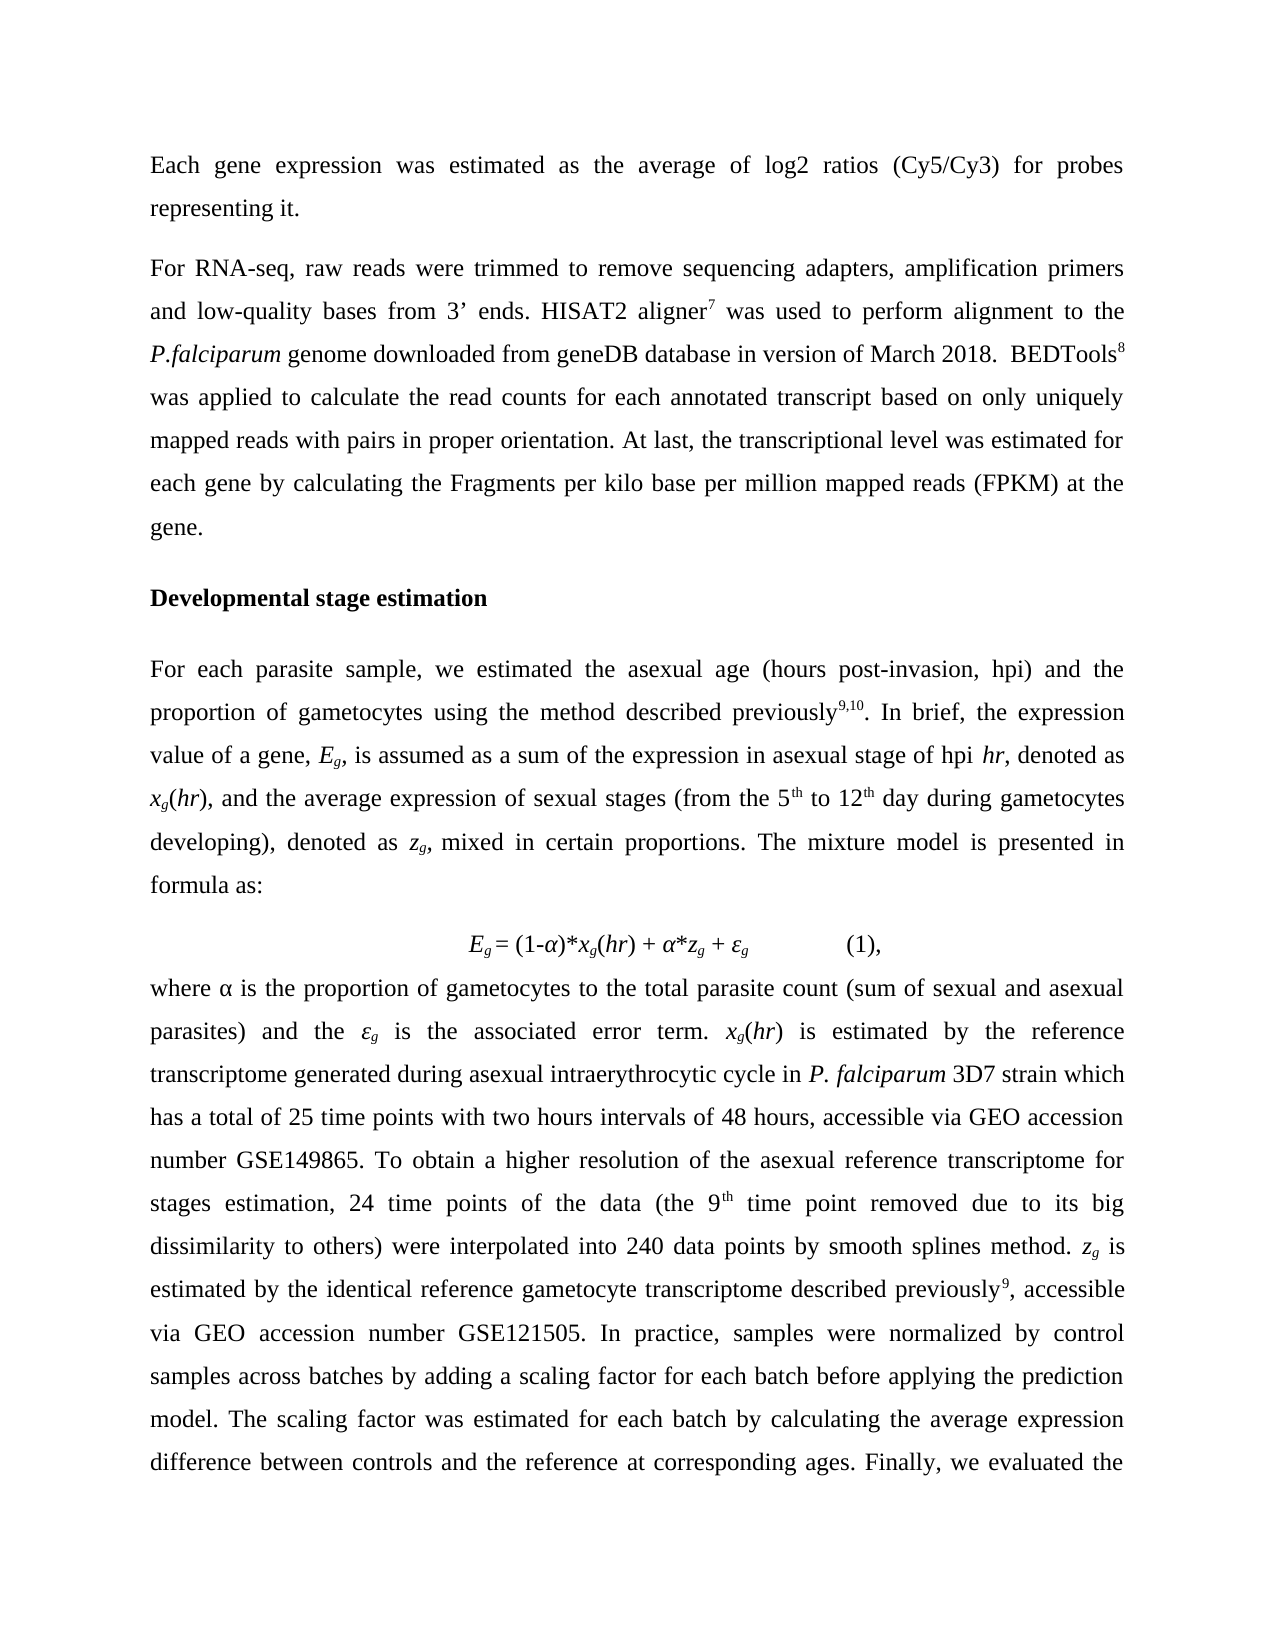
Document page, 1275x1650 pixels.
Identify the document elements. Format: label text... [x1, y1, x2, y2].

text Developmental stage estimation [150, 583, 1125, 612]
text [150, 150, 1125, 222]
text For each parasite sample, we estimated the asexual age (hours post-invasion, hpi) and the proportion of gametocytes using the method described previously9,10. In brief, the expression value of a gene, Eg, is assumed as a sum of the expression in asexual stage of hpi hr, denoted as xg(hr), and the average expression of sexual stages (from the 5th to 12th day during gametocytes developing), denoted as zg, mixed in certain proportions. The mixture model is presented in formula as: [150, 654, 1125, 898]
text For RNA-seq, raw reads were trimmed to remove sequencing adapters, amplification primers and low-quality bases from 3’ ends. HISAT2 aligner7 was used to perform alignment to the P.falciparum genome downloaded from geneDB database in version of March 2018. BEDTools8 was applied to calculate the read counts for each annotated transcript based on only uniquely mapped reads with pairs in proper orientation. At last, the transcriptional level was estimated for each gene by calculating the Fragments per kilo base per million mapped reads (FPKM) at the gene. [150, 253, 1125, 540]
text Eg = (1-α)*xg(hr) + α*zg + εg (1), [150, 929, 1125, 958]
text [150, 973, 1125, 1476]
